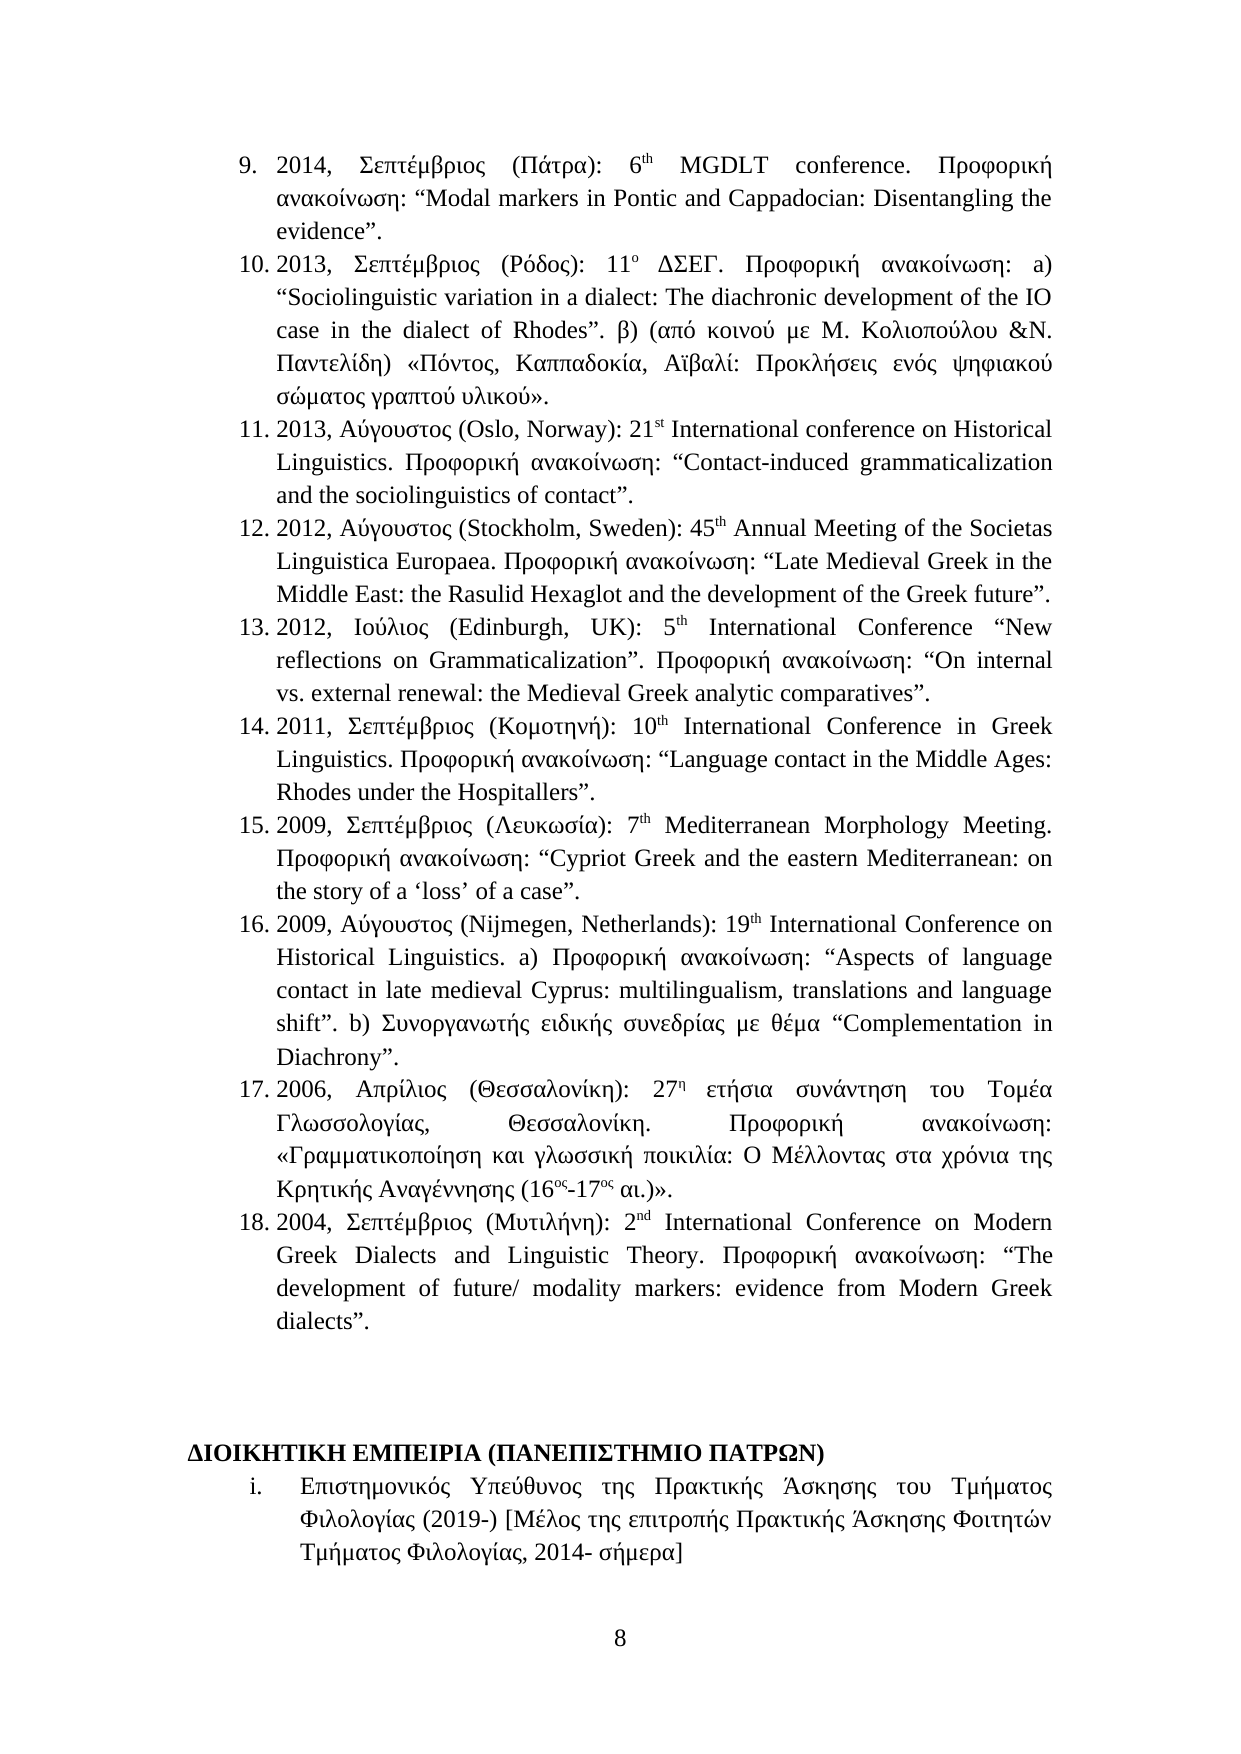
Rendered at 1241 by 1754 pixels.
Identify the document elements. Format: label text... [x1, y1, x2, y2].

text ΔΙΟΙΚΗΤΙΚΗ ΕΜΠΕΙΡΙΑ (ΠΑΝΕΠΙΣΤΗΜΙΟ ΠΑΤΡΩΝ) [187, 1438, 1053, 1467]
list 2009, Αύγουστος (Nijmegen, Netherlands): 19th International Conference on Historical Linguistics. a) Προφορική ανακοίνωση: “Aspects of language contact in late medieval Cyprus: multilingualism, translations and language shift”. b) Συνοργανωτής ειδικής συνεδρίας με θέμα “Complementation in Diachrony”. [239, 909, 1053, 1070]
list 2004, Σεπτέμβριος (Μυτιλήνη): 2nd International Conference on Modern Greek Dialects and Linguistic Theory. Προφορική ανακοίνωση: “The development of future/ modality markers: evidence from Modern Greek dialects”. [239, 1207, 1053, 1334]
list 2013, Αύγουστος (Oslo, Norway): 21st International conference on Historical Linguistics. Προφορική ανακοίνωση: “Contact-induced grammaticalization and the sociolinguistics of contact”. [239, 414, 1053, 509]
list 2014, Σεπτέμβριος (Πάτρα): 6th MGDLT conference. Προφορική ανακοίνωση: “Modal markers in Pontic and Cappadocian: Disentangling the evidence”. [239, 150, 1053, 245]
list 2009, Σεπτέμβριος (Λευκωσία): 7th Mediterranean Morphology Meeting. Προφορική ανακοίνωση: “Cypriot Greek and the eastern Mediterranean: on the story of a ‘loss’ of a case”. [239, 810, 1053, 905]
list Επιστημονικός Υπεύθυνος της Πρακτικής Άσκησης του Τμήματος Φιλολογίας (2019-) [Μέλος της επιτροπής Πρακτικής Άσκησης Φοιτητών Τμήματος Φιλολογίας, 2014- σήμερα] [262, 1471, 1053, 1566]
list 2012, Αύγουστος (Stockholm, Sweden): 45th Annual Meeting of the Societas Linguistica Europaea. Προφορική ανακοίνωση: “Late Medieval Greek in the Middle East: the Rasulid Hexaglot and the development of the Greek future”. [239, 513, 1053, 608]
list 2012, Ιούλιος (Edinburgh, UK): 5th International Conference “New reflections on Grammaticalization”. Προφορική ανακοίνωση: “On internal vs. external renewal: the Medieval Greek analytic comparatives”. [239, 612, 1053, 707]
list 2013, Σεπτέμβριος (Ρόδος): 11ο ΔΣΕΓ. Προφορική ανακοίνωση: a) “Sociolinguistic variation in a dialect: The diachronic development of the IO case in the dialect of Rhodes”. β) (από κοινού με Μ. Κολιοπούλου &Ν. Παντελίδη) «Πόντος, Καππαδοκία, Αϊβαλί: Προκλήσεις ενός ψηφιακού σώματος γραπτού υλικού». [239, 249, 1053, 410]
list 2006, Απρίλιος (Θεσσαλονίκη): 27η ετήσια συνάντηση του Τομέα Γλωσσολογίας, Θεσσαλονίκη. Προφορική ανακοίνωση: «Γραμματικοποίηση και γλωσσική ποικιλία: Ο Μέλλοντας στα χρόνια της Κρητικής Αναγέννησης (16ος-17ος αι.)». [239, 1074, 1053, 1202]
list 2011, Σεπτέμβριος (Κομοτηνή): 10th International Conference in Greek Linguistics. Προφορική ανακοίνωση: “Language contact in the Middle Ages: Rhodes under the Hospitallers”. [239, 711, 1053, 806]
